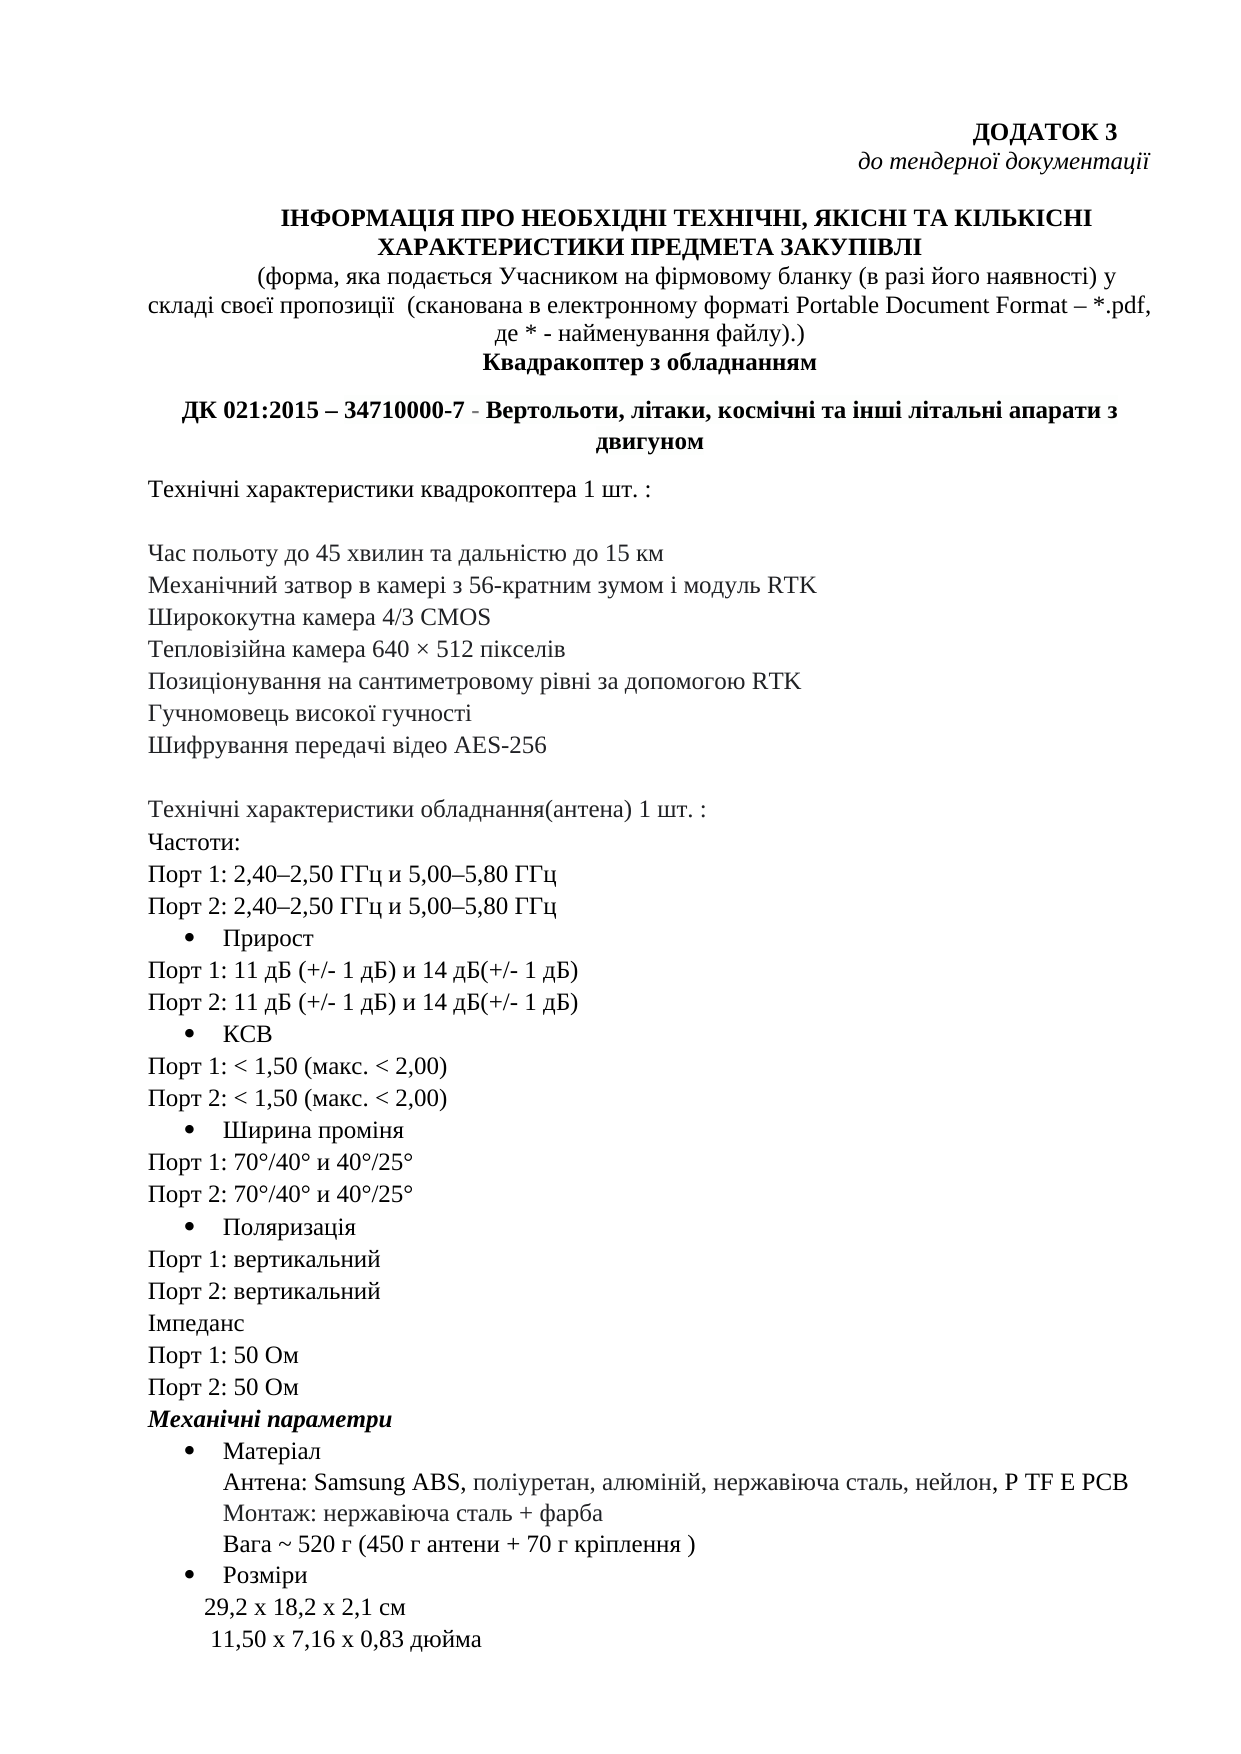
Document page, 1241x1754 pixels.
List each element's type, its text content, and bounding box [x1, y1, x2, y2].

text Порт 1: 50 Ом [148, 1340, 1152, 1369]
text Порт 2: 11 дБ (+/- 1 дБ) и 14 дБ(+/- 1 дБ) [148, 987, 1152, 1016]
text Порт 2: < 1,50 (макс. < 2,00) [148, 1083, 1152, 1112]
text 11,50 х 7,16 х 0,83 дюйма [148, 1624, 1152, 1653]
text Позиціонування на сантиметровому рівні за допомогою RTK [148, 666, 1152, 695]
text Антена: Samsung ABS, поліуретан, алюміній, нержавіюча сталь, нейлон, P TF E PCB [223, 1467, 1152, 1496]
text ДОДАТОК 3 [973, 117, 1152, 146]
text Порт 2: 2,40–2,50 ГГц и 5,00–5,80 ГГц [148, 891, 1152, 919]
text Порт 1: вертикальний [148, 1244, 1152, 1272]
text Тепловізійна камера 640 × 512 пікселів [148, 634, 1152, 663]
text Механічний затвор в камері з 56-кратним зумом і модуль RTK [148, 570, 1152, 599]
text Вага ~ 520 г (450 г антени + 70 г кріплення ) [223, 1529, 1152, 1558]
text Шифрування передачі відео AES-256 [148, 730, 1152, 759]
text Порт 1: < 1,50 (макс. < 2,00) [148, 1051, 1152, 1080]
text Частоти: [148, 827, 1152, 855]
text Порт 1: 2,40–2,50 ГГц и 5,00–5,80 ГГц [148, 859, 1152, 887]
text Технічні характеристики квадрокоптера 1 шт. : [148, 474, 1152, 502]
text до тендерної документації [148, 146, 1152, 175]
text Механічні параметри [148, 1404, 1152, 1433]
text ДК 021:2015 – 34710000-7 - Вертольоти, літаки, космічні та інші літальні апарати з двигуном [148, 395, 1152, 455]
list Розміри [185, 1560, 1152, 1589]
text 29,2 х 18,2 х 2,1 см [148, 1592, 1152, 1621]
text Ширококутна камера 4/3 CMOS [148, 602, 1152, 631]
list Поляризація [185, 1212, 1152, 1240]
text (форма, яка подається Учасником на фірмовому бланку (в разі його наявності) у складі своєї пропозиції (сканована в електронному форматі Portable Document Format – *.pdf, де * - найменування файлу).) [148, 261, 1152, 347]
text Час польоту до 45 хвилин та дальністю до 15 км [148, 538, 1152, 567]
text Порт 2: 50 Ом [148, 1372, 1152, 1401]
text Порт 1: 70°/40° и 40°/25° [148, 1147, 1152, 1176]
text Монтаж: нержавіюча сталь + фарба [223, 1498, 1152, 1527]
text Квадракоптер з обладнанням [148, 347, 1152, 376]
text Технічні характеристики обладнання(антена) 1 шт. : [148, 794, 1152, 823]
text Порт 1: 11 дБ (+/- 1 дБ) и 14 дБ(+/- 1 дБ) [148, 955, 1152, 984]
text Імпеданс [148, 1308, 1152, 1337]
text Порт 2: вертикальний [148, 1276, 1152, 1304]
text Гучномовець високої гучності [148, 698, 1152, 727]
list КСВ [185, 1019, 1152, 1048]
list Матеріал [185, 1436, 1152, 1465]
text ІНФОРМАЦІЯ ПРО НЕОБХІДНІ ТЕХНІЧНІ, ЯКІСНІ ТА КІЛЬКІСНІ ХАРАКТЕРИСТИКИ ПРЕДМЕТА ЗАКУПІВЛІ [148, 203, 1152, 261]
list Ширина проміня [185, 1115, 1152, 1144]
text Порт 2: 70°/40° и 40°/25° [148, 1179, 1152, 1208]
list Прирост [185, 923, 1152, 952]
